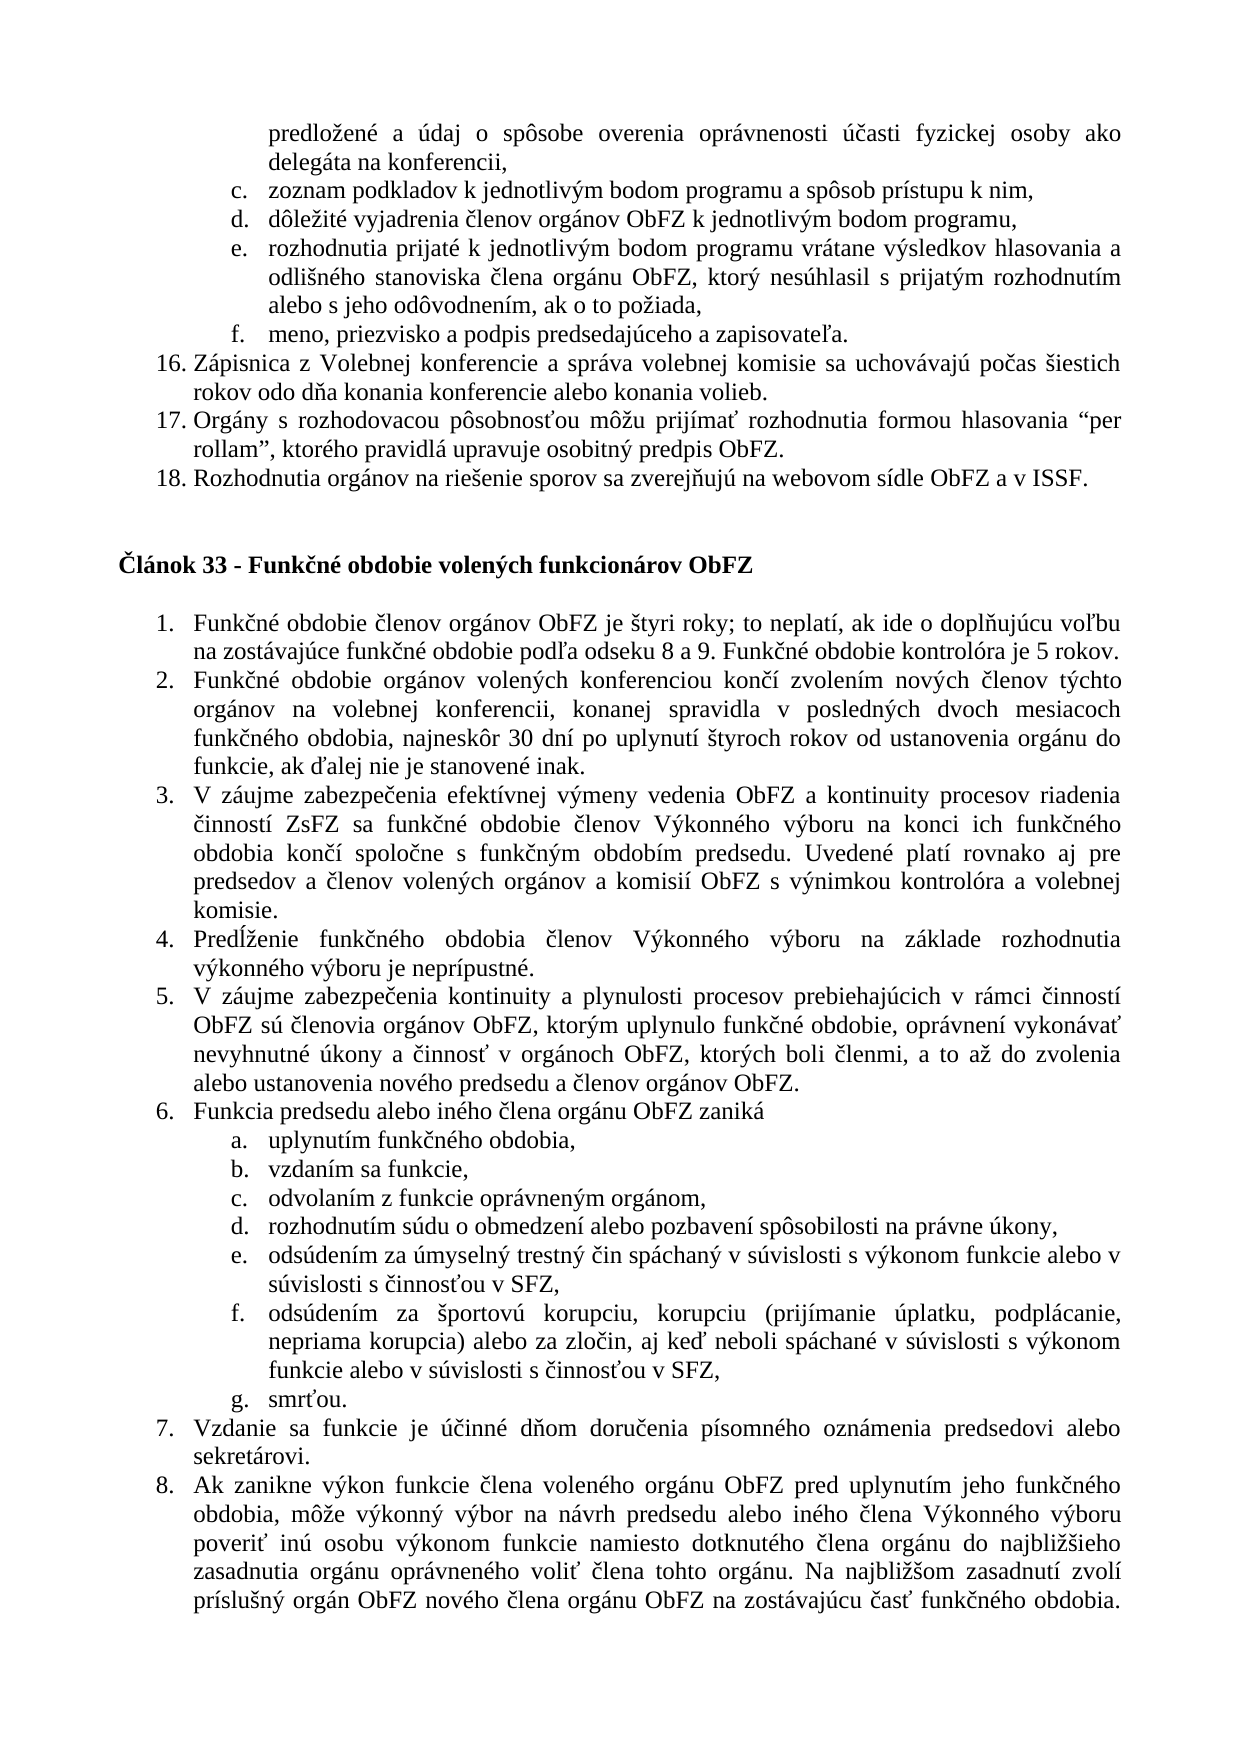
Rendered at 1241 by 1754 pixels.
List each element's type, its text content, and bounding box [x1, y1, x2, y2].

list odvolaním z funkcie oprávneným orgánom, [231, 1183, 1122, 1211]
list Funkčné obdobie orgánov volených konferenciou končí zvolením nových členov týchto orgánov na volebnej konferencii, konanej spravidla v posledných dvoch mesiacoch funkčného obdobia, najneskôr 30 dní po uplynutí štyroch rokov od ustanovenia orgánu do funkcie, ak ďalej nie je stanovené inak. [156, 665, 1122, 780]
text Článok 33 - Funkčné obdobie volených funkcionárov ObFZ [118, 550, 1122, 578]
list rozhodnutím súdu o obmedzení alebo pozbavení spôsobilosti na právne úkony, [231, 1211, 1122, 1240]
list rozhodnutia prijaté k jednotlivým bodom programu vrátane výsledkov hlasovania a odlišného stanoviska člena orgánu ObFZ, ktorý nesúhlasil s prijatým rozhodnutím alebo s jeho odôvodnením, ak o to požiada, [231, 233, 1122, 319]
list Predĺženie funkčného obdobia členov Výkonného výboru na základe rozhodnutia výkonného výboru je neprípustné. [156, 924, 1122, 981]
list smrťou. [231, 1384, 1122, 1413]
list zoznam podkladov k jednotlivým bodom programu a spôsob prístupu k nim, [231, 176, 1122, 204]
list meno, priezvisko a podpis predsedajúceho a zapisovateľa. [231, 319, 1122, 348]
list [231, 118, 1122, 176]
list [156, 1470, 1122, 1614]
list odsúdením za športovú korupciu, korupciu (prijímanie úplatku, podplácanie, nepriama korupcia) alebo za zločin, aj keď neboli spáchané v súvislosti s výkonom funkcie alebo v súvislosti s činnosťou v SFZ, [231, 1298, 1122, 1384]
list dôležité vyjadrenia členov orgánov ObFZ k jednotlivým bodom programu, [231, 204, 1122, 233]
list Zápisnica z Volebnej konferencie a správa volebnej komisie sa uchovávajú počas šiestich rokov odo dňa konania konferencie alebo konania volieb. [156, 348, 1122, 406]
list Orgány s rozhodovacou pôsobnosťou môžu prijímať rozhodnutia formou hlasovania “per rollam”, ktorého pravidlá upravuje osobitný predpis ObFZ. [156, 406, 1122, 463]
list V záujme zabezpečenia kontinuity a plynulosti procesov prebiehajúcich v rámci činností ObFZ sú členovia orgánov ObFZ, ktorým uplynulo funkčné obdobie, oprávnení vykonávať nevyhnutné úkony a činnosť v orgánoch ObFZ, ktorých boli členmi, a to až do zvolenia alebo ustanovenia nového predsedu a členov orgánov ObFZ. [156, 981, 1122, 1096]
list Funkcia predsedu alebo iného člena orgánu ObFZ zaniká [156, 1096, 1122, 1125]
list Rozhodnutia orgánov na riešenie sporov sa zverejňujú na webovom sídle ObFZ a v ISSF. [156, 463, 1122, 492]
list V záujme zabezpečenia efektívnej výmeny vedenia ObFZ a kontinuity procesov riadenia činností ZsFZ sa funkčné obdobie členov Výkonného výboru na konci ich funkčného obdobia končí spoločne s funkčným obdobím predsedu. Uvedené platí rovnako aj pre predsedov a členov volených orgánov a komisií ObFZ s výnimkou kontrolóra a volebnej komisie. [156, 780, 1122, 924]
list Funkčné obdobie členov orgánov ObFZ je štyri roky; to neplatí, ak ide o doplňujúcu voľbu na zostávajúce funkčné obdobie podľa odseku 8 a 9. Funkčné obdobie kontrolóra je 5 rokov. [156, 608, 1122, 665]
list vzdaním sa funkcie, [231, 1154, 1122, 1183]
list odsúdením za úmyselný trestný čin spáchaný v súvislosti s výkonom funkcie alebo v súvislosti s činnosťou v SFZ, [231, 1240, 1122, 1298]
list uplynutím funkčného obdobia, [231, 1125, 1122, 1154]
list Vzdanie sa funkcie je účinné dňom doručenia písomného oznámenia predsedovi alebo sekretárovi. [156, 1413, 1122, 1470]
